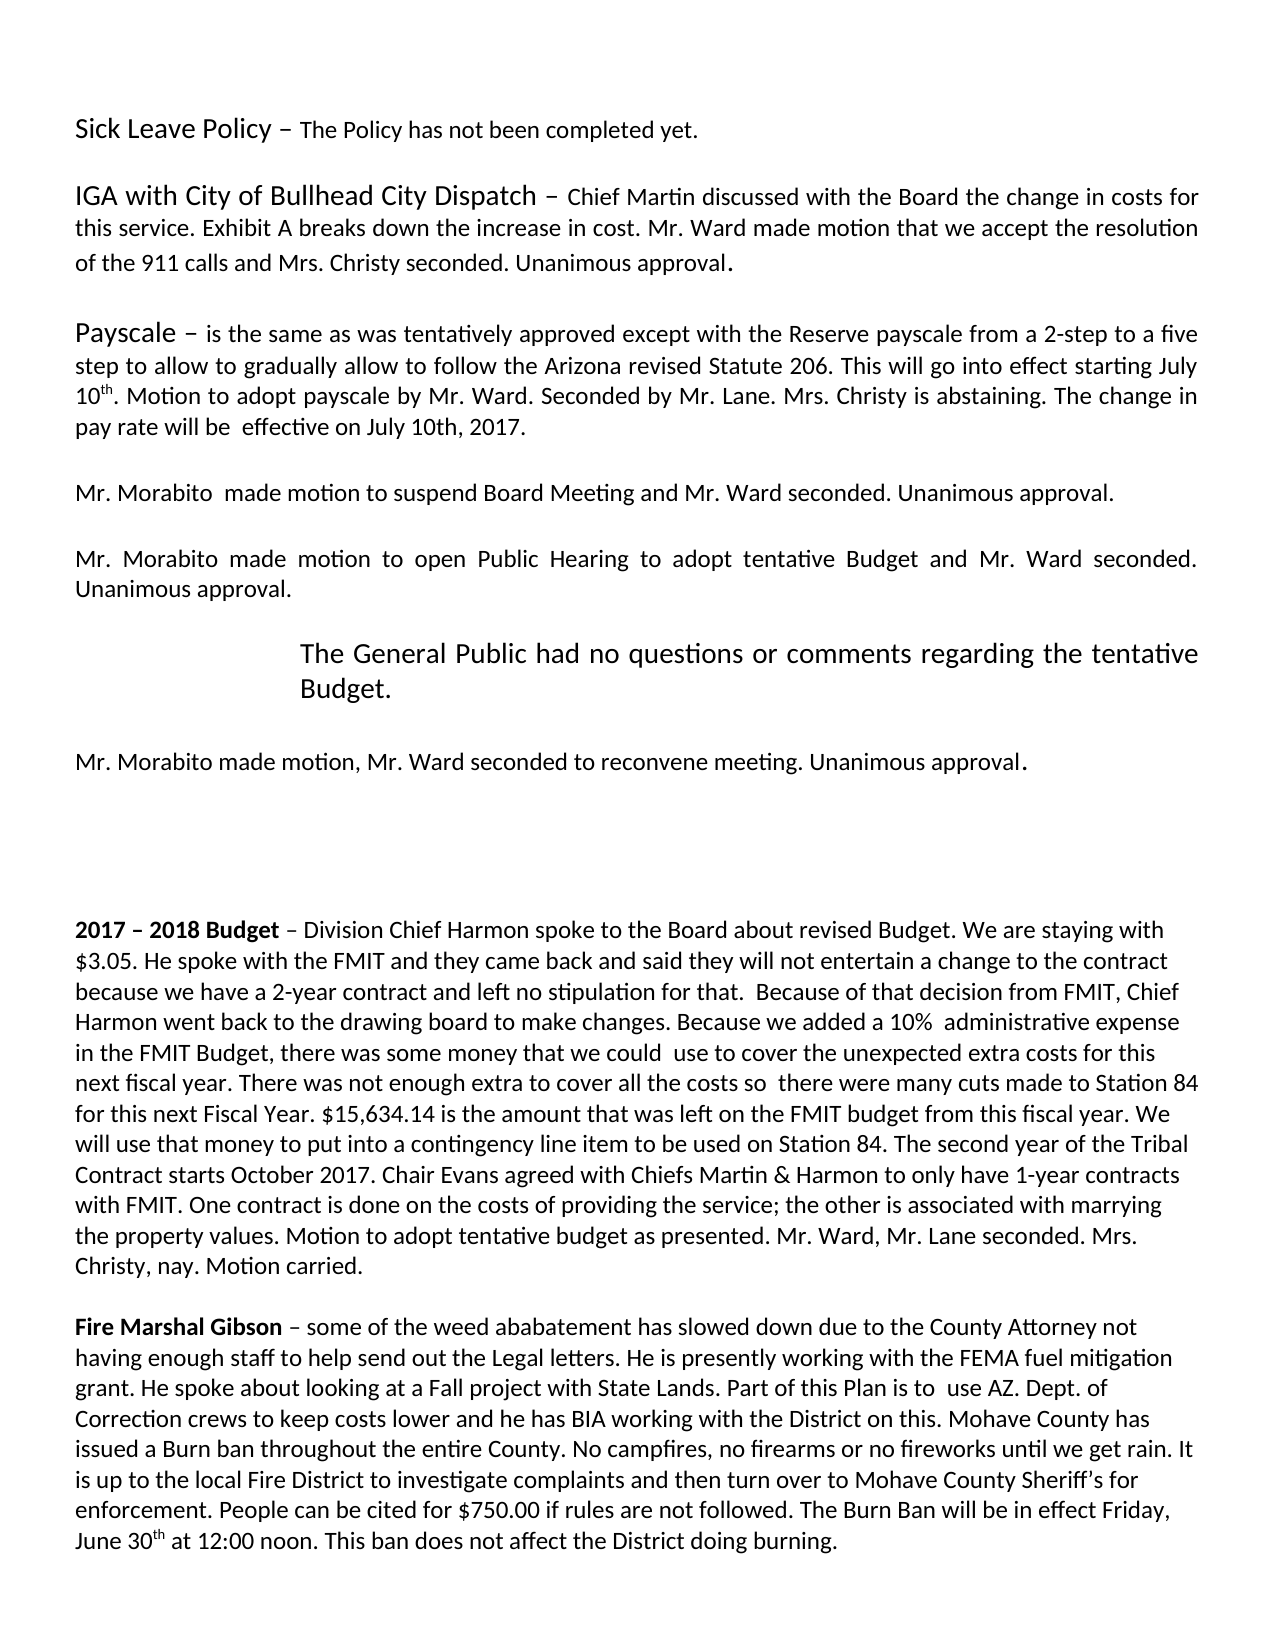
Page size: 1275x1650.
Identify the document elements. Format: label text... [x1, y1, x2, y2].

text Mr. Morabito made motion to open Public Hearing to adopt tentative Budget and Mr. Ward seconded. Unanimous approval. [75, 543, 1200, 604]
text Fire Marshal Gibson – some of the weed ababatement has slowed down due to the County Attorney not having enough staff to help send out the Legal letters. He is presently working with the FEMA fuel mitigation grant. He spoke about looking at a Fall project with State Lands. Part of this Plan is to use AZ. Dept. of Correction crews to keep costs lower and he has BIA working with the District on this. Mohave County has issued a Burn ban throughout the entire County. No campfires, no firearms or no fireworks until we get rain. It is up to the local Fire District to investigate complaints and then turn over to Mohave County Sheriff’s for enforcement. People can be cited for $750.00 if rules are not followed. The Burn Ban will be in effect Friday, June 30th at 12:00 noon. This ban does not affect the District doing burning. [75, 1311, 1200, 1556]
text Sick Leave Policy – The Policy has not been completed yet. [75, 111, 1200, 146]
text Mr. Morabito made motion, Mr. Ward seconded to reconvene meeting. Unanimous approval. [75, 742, 1200, 777]
text Payscale – is the same as was tentatively approved except with the Reserve payscale from a 2-step to a five step to allow to gradually allow to follow the Arizona revised Statute 206. This will go into effect starting July 10th. Motion to adopt payscale by Mr. Ward. Seconded by Mr. Lane. Mrs. Christy is abstaining. The change in pay rate will be effective on July 10th, 2017. [75, 314, 1200, 441]
text Mr. Morabito made motion to suspend Board Meeting and Mr. Ward seconded. Unanimous approval. [75, 477, 1200, 507]
text 2017 – 2018 Budget – Division Chief Harmon spoke to the Board about revised Budget. We are staying with $3.05. He spoke with the FMIT and they came back and said they will not entertain a change to the contract because we have a 2-year contract and left no stipulation for that. Because of that decision from FMIT, Chief Harmon went back to the drawing board to make changes. Because we added a 10% administrative expense in the FMIT Budget, there was some money that we could use to cover the unexpected extra costs for this next fiscal year. There was not enough extra to cover all the costs so there were many cuts made to Station 84 for this next Fiscal Year. $15,634.14 is the amount that was left on the FMIT budget from this fiscal year. We will use that money to put into a contingency line item to be used on Station 84. The second year of the Tribal Contract starts October 2017. Chair Evans agreed with Chiefs Martin & Harmon to only have 1-year contracts with FMIT. One contract is done on the costs of providing the service; the other is associated with marrying the property values. Motion to adopt tentative budget as presented. Mr. Ward, Mr. Lane seconded. Mrs. Christy, nay. Motion carried. [75, 914, 1200, 1281]
text IGA with City of Bullhead City Dispatch – Chief Martin discussed with the Board the change in costs for this service. Exhibit A breaks down the increase in cost. Mr. Ward made motion that we accept the resolution of the 911 calls and Mrs. Christy seconded. Unanimous approval. [75, 177, 1200, 278]
text The General Public had no questions or comments regarding the tentative Budget. [300, 635, 1200, 706]
